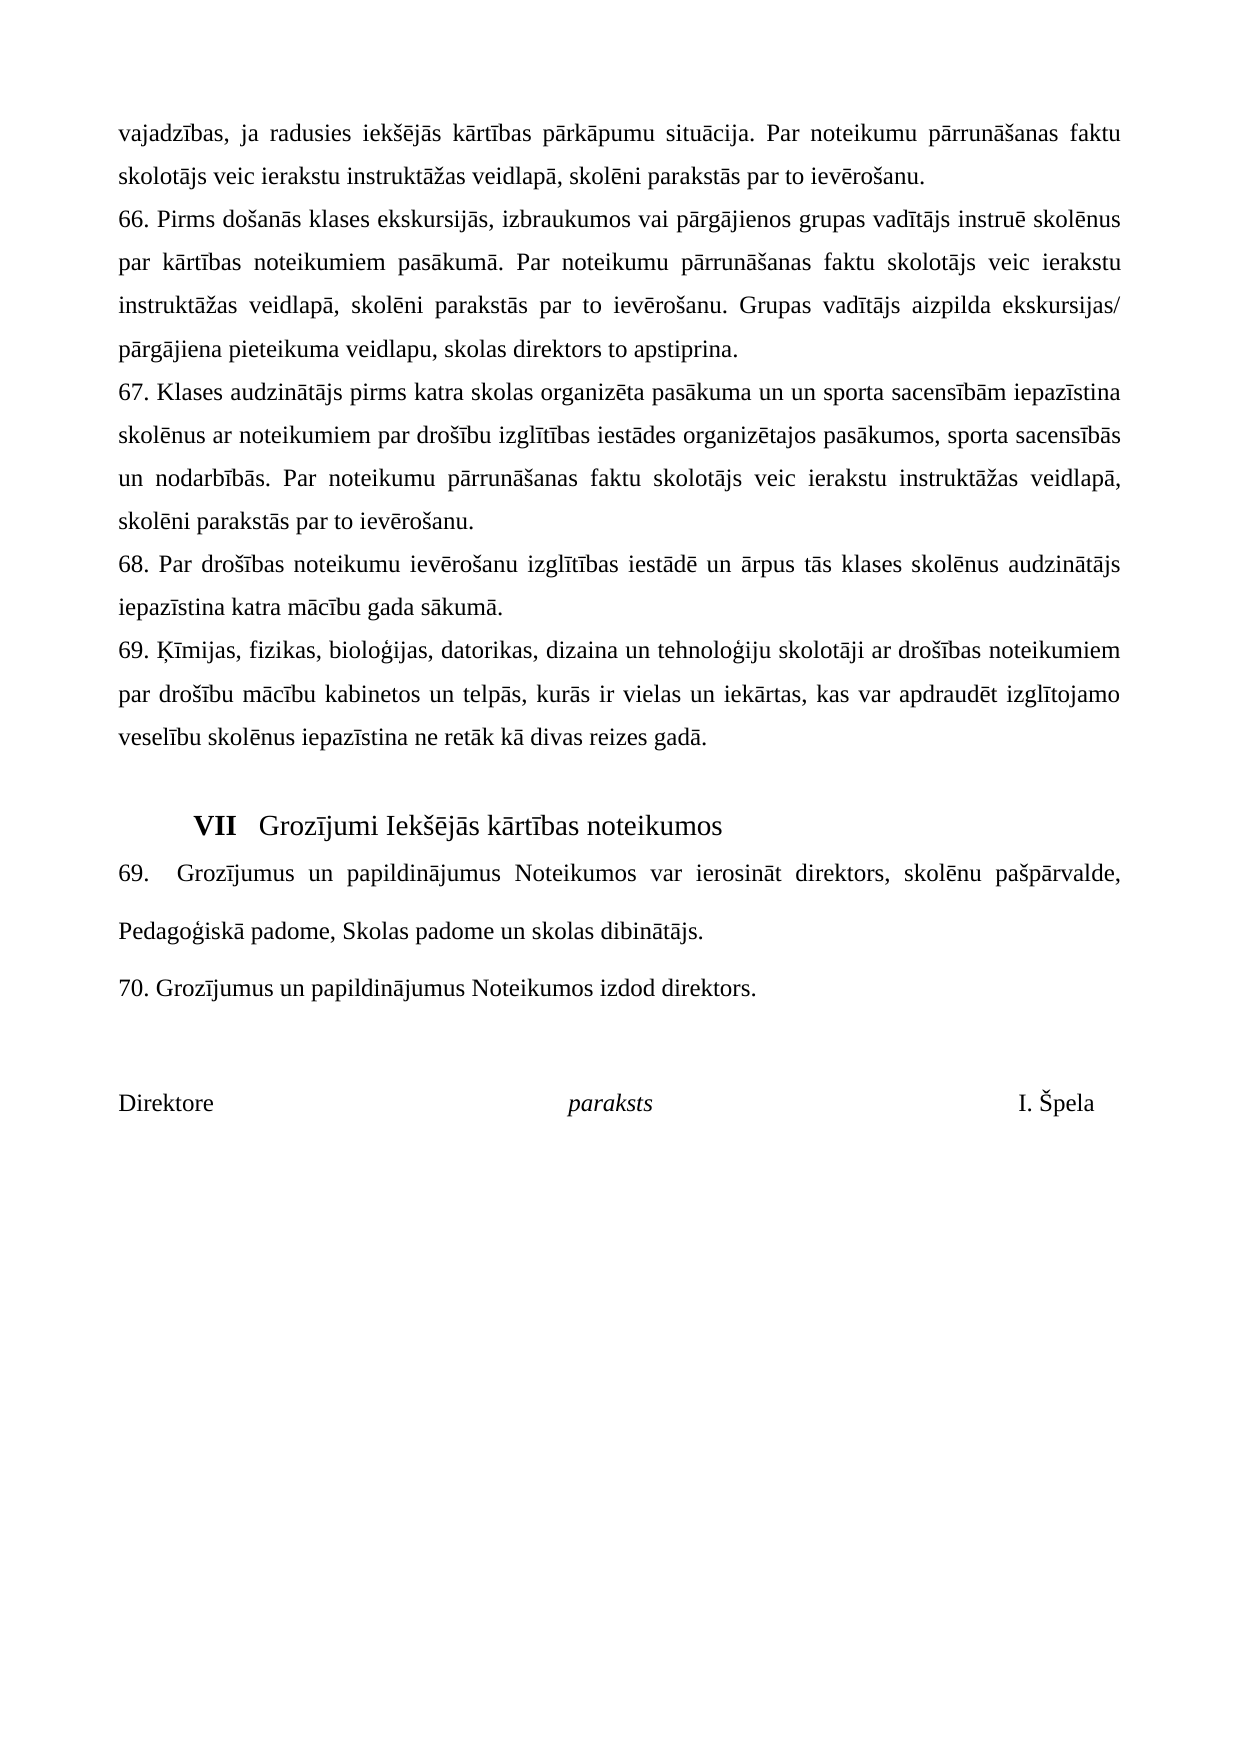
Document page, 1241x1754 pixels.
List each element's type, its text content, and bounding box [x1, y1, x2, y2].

text 69. Grozījumus un papildinājumus Noteikumos var ierosināt direktors, skolēnu pašpārvalde, Pedagoģiskā padome, Skolas padome un skolas dibinātājs. [118, 858, 1122, 945]
text 66. Pirms došanās klases ekskursijās, izbraukumos vai pārgājienos grupas vadītājs instruē skolēnus par kārtības noteikumiem pasākumā. Par noteikumu pārrunāšanas faktu skolotājs veic ierakstu instruktāžas veidlapā, skolēni parakstās par to ievērošanu. Grupas vadītājs aizpilda ekskursijas/ pārgājiena pieteikuma veidlapu, skolas direktors to apstiprina. [118, 204, 1122, 362]
text 67. Klases audzinātājs pirms katra skolas organizēta pasākuma un un sporta sacensībām iepazīstina skolēnus ar noteikumiem par drošību izglītības iestādes organizētajos pasākumos, sporta sacensībās un nodarbībās. Par noteikumu pārrunāšanas faktu skolotājs veic ierakstu instruktāžas veidlapā, skolēni parakstās par to ievērošanu. [118, 377, 1122, 535]
text 68. Par drošības noteikumu ievērošanu izglītības iestādē un ārpus tās klases skolēnus audzinātājs iepazīstina katra mācību gada sākumā. [118, 549, 1122, 621]
text 69. Ķīmijas, fizikas, bioloģijas, datorikas, dizaina un tehnoloģiju skolotāji ar drošības noteikumiem par drošību mācību kabinetos un telpās, kurās ir vielas un iekārtas, kas var apdraudēt izglītojamo veselību skolēnus iepazīstina ne retāk kā divas reizes gadā. [118, 636, 1122, 751]
text VII Grozījumi Iekšējās kārtības noteikumos [118, 808, 1122, 842]
text 70. Grozījumus un papildinājumus Noteikumos izdod direktors. [118, 973, 1122, 1002]
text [118, 118, 1122, 190]
text Direktore paraksts I. Špela [118, 1088, 1122, 1117]
